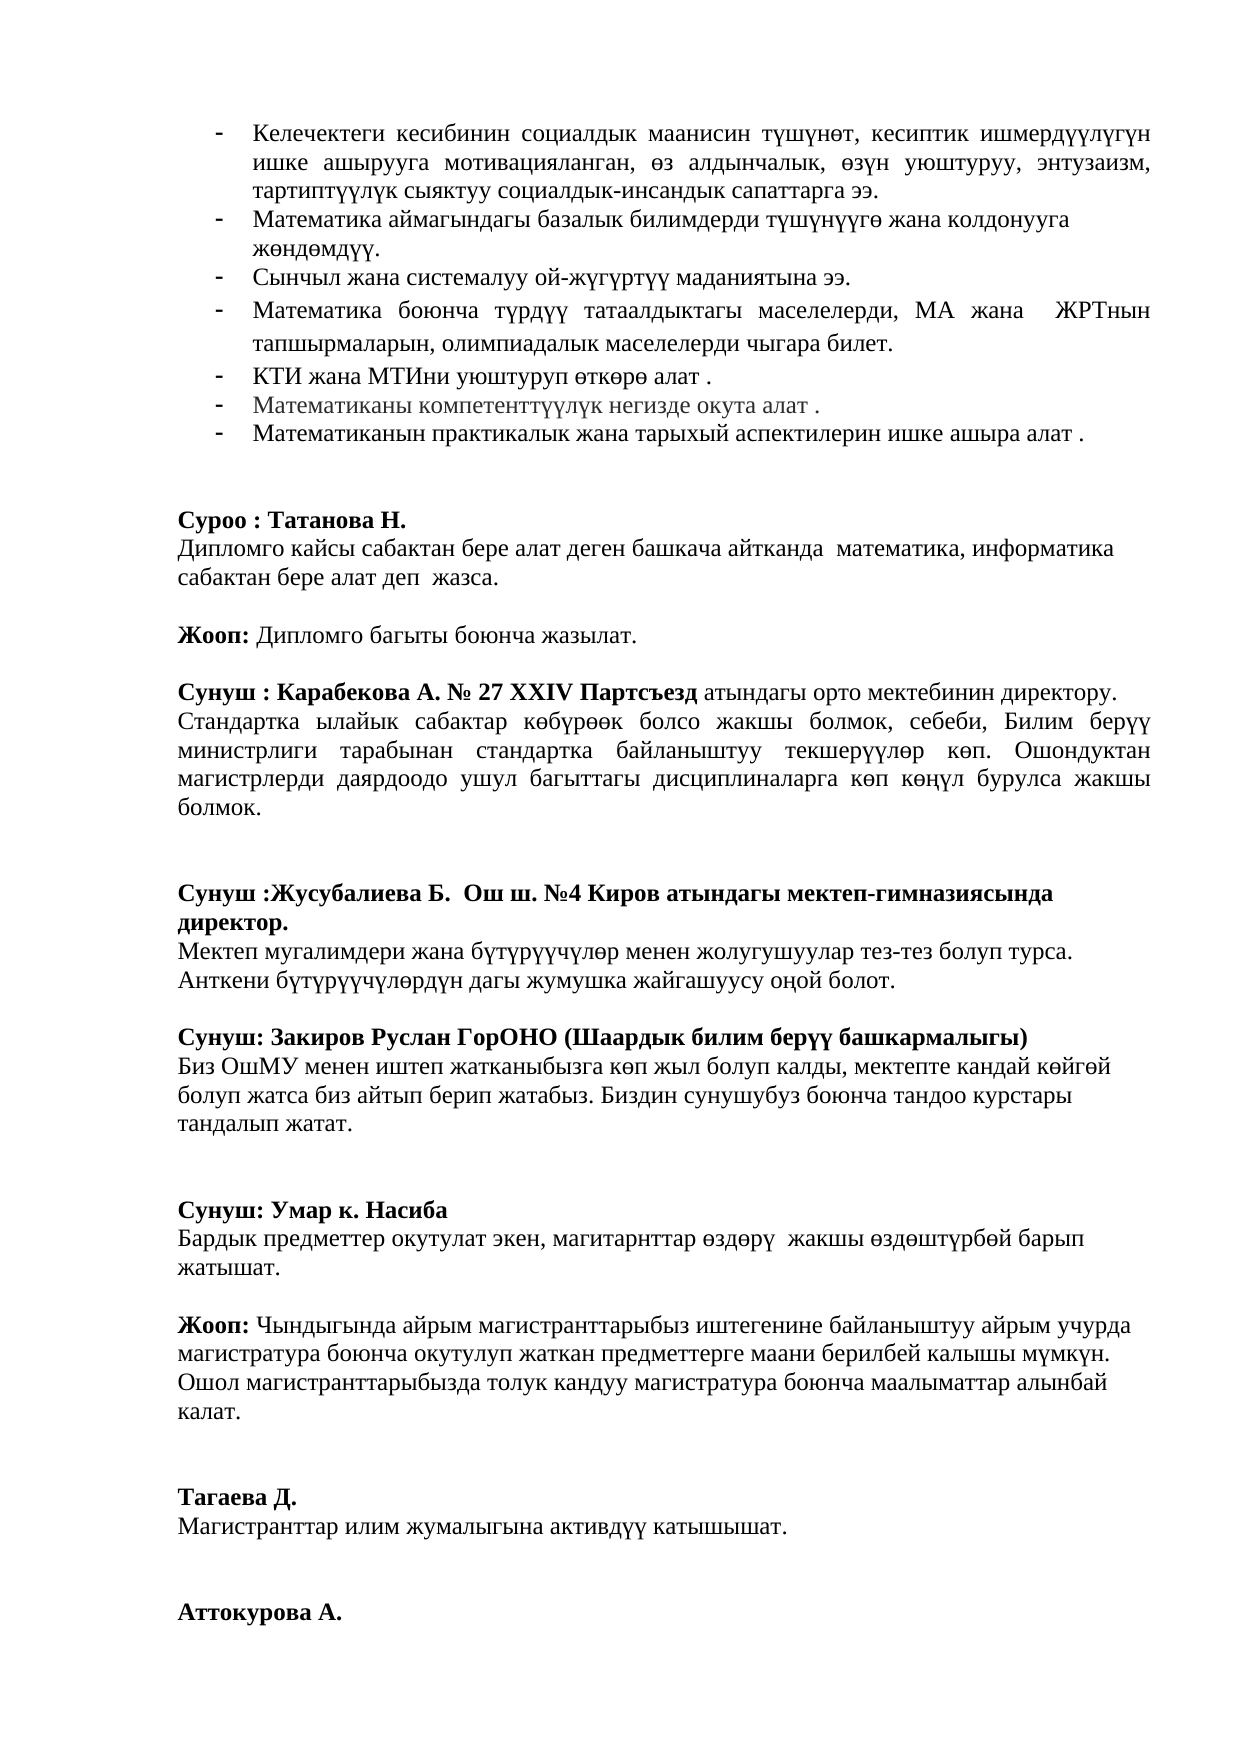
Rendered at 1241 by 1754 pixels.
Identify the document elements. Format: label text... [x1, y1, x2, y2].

text Магистранттар илим жумалыгына активдүү катышышат. [177, 1511, 1152, 1540]
text Суроо : Татанова Н. [177, 505, 1152, 533]
list Сынчыл жана системалуу ой-жүгүртүү маданиятына ээ. [215, 262, 1152, 291]
text Жооп: Дипломго багыты боюнча жазылат. [177, 620, 1152, 648]
text Дипломго кайсы сабактан бере алат деген башкача айтканда математика, информатика сабактан бере алат деп жазса. [177, 533, 1152, 591]
text Жооп: Чындыгында айрым магистранттарыбыз иштегенине байланыштуу айрым учурда магистратура боюнча окутулуп жаткан предметтерге маани берилбей калышы мүмкүн. Ошол магистранттарыбызда толук кандуу магистратура боюнча маалыматтар алынбай калат. [177, 1310, 1152, 1425]
list Математиканын практикалык жана тарыхый аспектилерин ишке ашыра алат . [215, 418, 1152, 447]
text Аттокурова А. [177, 1597, 1152, 1626]
text Сунуш : Карабекова А. № 27 XXIV Партсъезд атындагы орто мектебинин директору. [177, 677, 1152, 706]
list Математика аймагындагы базалык билимдерди түшүнүүгө жана колдонууга жөндөмдүү. [215, 204, 1152, 262]
list Келечектеги кесибинин социалдык маанисин түшүнөт, кесиптик ишмердүүлүгүн ишке ашырууга мотивацияланган, өз алдынчалык, өзүн уюштуруу, энтузаизм, тартиптүүлүк сыяктуу социалдык-инсандык сапаттарга ээ. [215, 118, 1152, 204]
list Математиканы компетенттүүлүк негизде окута алат . [215, 390, 1152, 418]
text Сунуш: Закиров Руслан ГорОНО (Шаардык билим берүү башкармалыгы) [177, 1022, 1152, 1051]
text Мектеп мугалимдери жана бүтүрүүчүлөр менен жолугушуулар тез-тез болуп турса. Анткени бүтүрүүчүлөрдүн дагы жумушка жайгашуусу оңой болот. [177, 936, 1152, 993]
text Тагаева Д. [177, 1482, 1152, 1511]
list Математика боюнча түрдүү татаалдыктагы маселелерди, МА жана ЖРТнын тапшырмаларын, олимпиадалык маселелерди чыгара билет. [215, 295, 1152, 357]
text Бардык предметтер окутулат экен, магитарнттар өздөрү жакшы өздөштүрбөй барып жатышат. [177, 1223, 1152, 1281]
text Сунуш :Жусубалиева Б. Ош ш. №4 Киров атындагы мектеп-гимназиясында директор. [177, 878, 1152, 936]
text Биз ОшМУ менен иштеп жатканыбызга көп жыл болуп калды, мектепте кандай көйгөй болуп жатса биз айтып берип жатабыз. Биздин сунушубуз боюнча тандоо курстары тандалып жатат. [177, 1051, 1152, 1137]
text Стандартка ылайык сабактар көбүрөөк болсо жакшы болмок, себеби, Билим берүү министрлиги тарабынан стандартка байланыштуу текшерүүлөр көп. Ошондуктан магистрлерди даярдоодо ушул багыттагы дисциплиналарга көп көңүл бурулса жакшы болмок. [177, 706, 1152, 821]
text Сунуш: Умар к. Насиба [177, 1195, 1152, 1223]
list КТИ жана МТИни уюштуруп өткөрө алат . [215, 361, 1152, 390]
